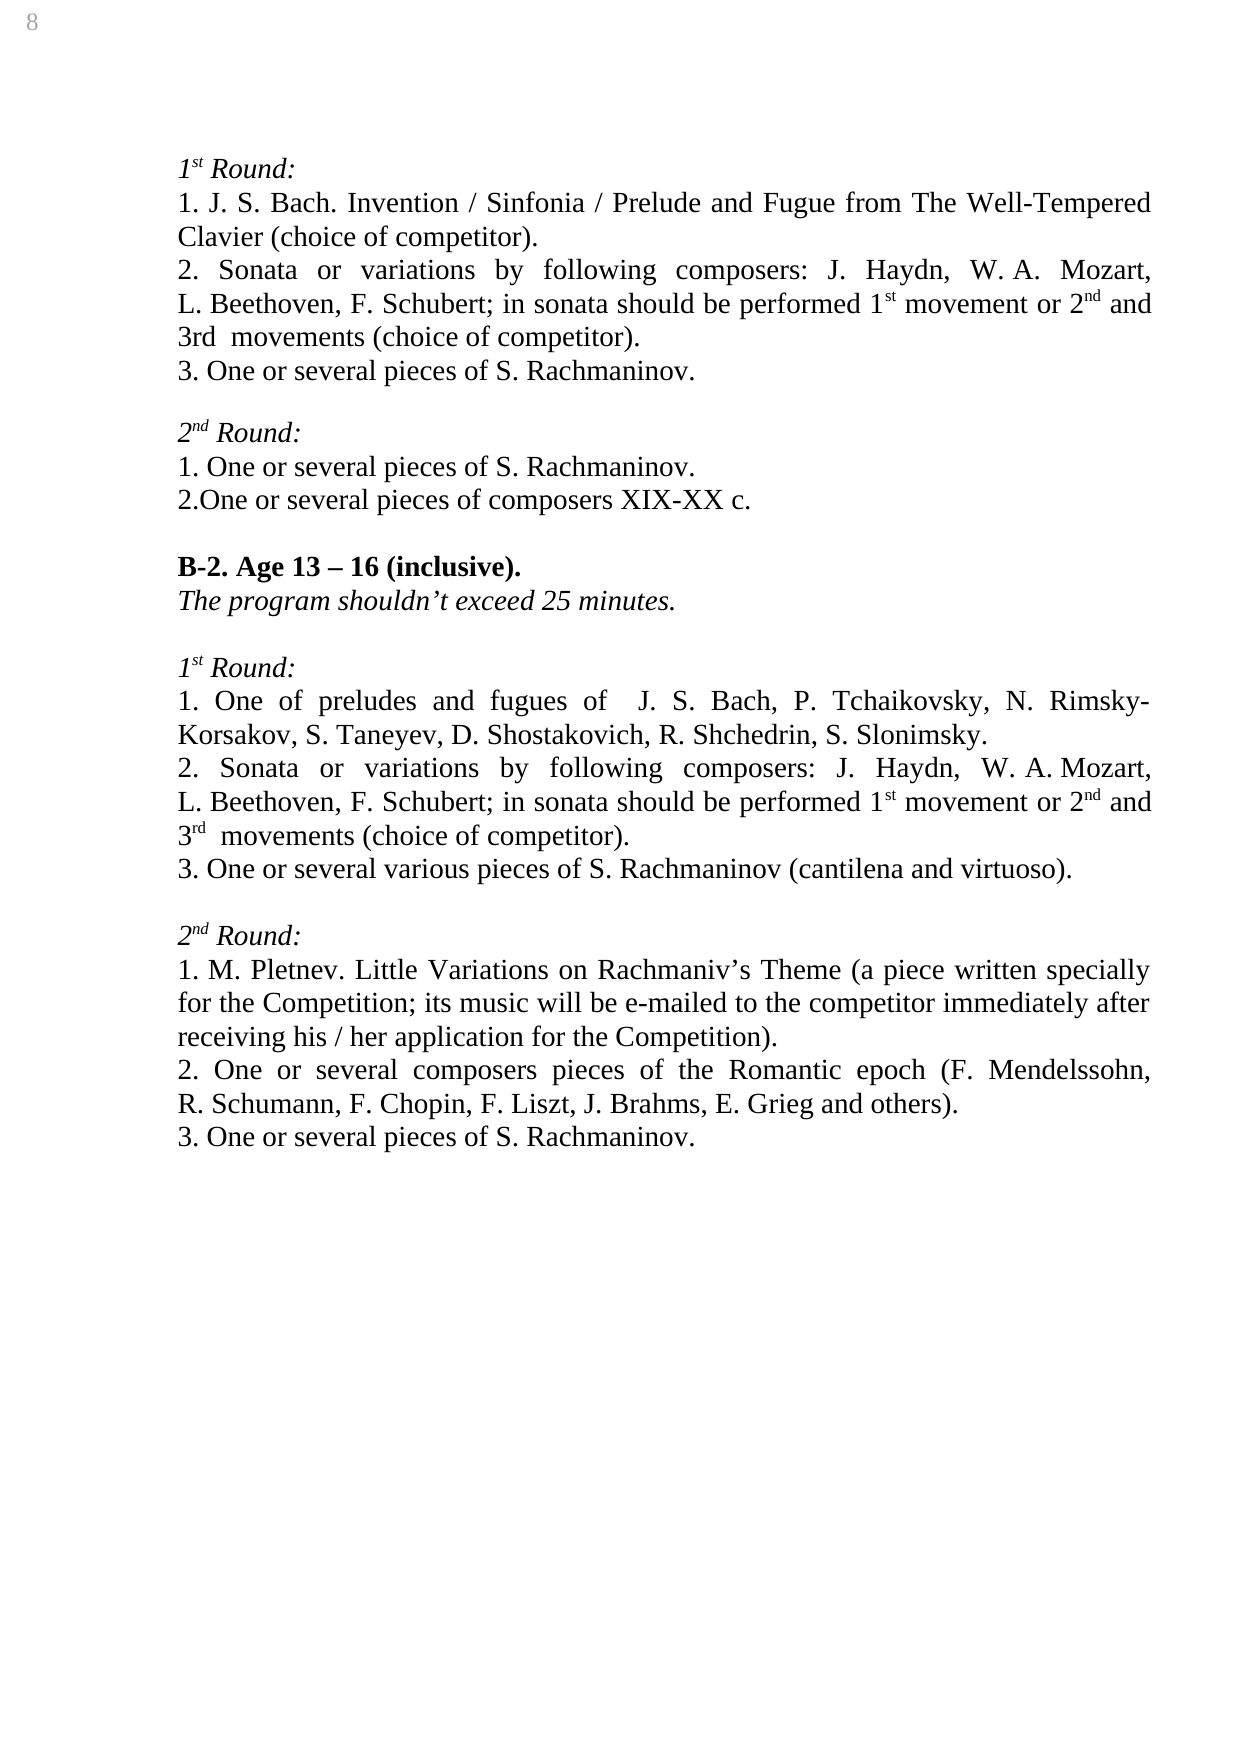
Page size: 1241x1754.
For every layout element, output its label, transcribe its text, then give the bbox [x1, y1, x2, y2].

text 1st Round: [177, 650, 1152, 683]
text B-2. Age 13 – 16 (inclusive). [177, 549, 1152, 583]
text 1. M. Pletnev. Little Variations on Rachmaniv’s Theme (a piece written specially for the Competition; its music will be e-mailed to the competitor immediately after receiving his / her application for the Competition). [177, 952, 1152, 1052]
text 2.One or several pieces of composers XIX-XX c. [177, 482, 1152, 516]
text 2. Sonata or variations by following composers: J. Haydn, W. A. Mozart, L. Beethoven, F. Schubert; in sonata should be performed 1st movement or 2nd and 3rd movements (choice of competitor). [177, 252, 1152, 353]
text 3. One or several various pieces of S. Rachmaninov (cantilena and virtuoso). [177, 851, 1152, 885]
text 2. Sonata or variations by following composers: J. Haydn, W. A. Mozart, L. Beethoven, F. Schubert; in sonata should be performed 1st movement or 2nd and 3rd movements (choice of competitor). [177, 751, 1152, 851]
text 1. J. S. Bach. Invention / Sinfonia / Prelude and Fugue from The Well-Tempered Clavier (choice of competitor). [177, 185, 1152, 252]
text 3. One or several pieces of S. Rachmaninov. [177, 1119, 1152, 1153]
text 1. One of preludes and fugues of J. S. Bach, P. Tchaikovsky, N. Rimsky-Korsakov, S. Taneyev, D. Shostakovich, R. Shchedrin, S. Slonimsky. [177, 683, 1152, 751]
text 1. One or several pieces of S. Rachmaninov. [177, 449, 1152, 482]
text 3. One or several pieces of S. Rachmaninov. [177, 353, 1152, 386]
text 2nd Round: [177, 918, 1152, 952]
text The program shouldn’t exceed 25 minutes. [177, 583, 1152, 616]
text 1st Round: [177, 152, 1152, 185]
text 2. One or several composers pieces of the Romantic epoch (F. Mendelssohn, R. Schumann, F. Chopin, F. Liszt, J. Brahms, E. Grieg and others). [177, 1052, 1152, 1119]
text 2nd Round: [177, 415, 1152, 449]
